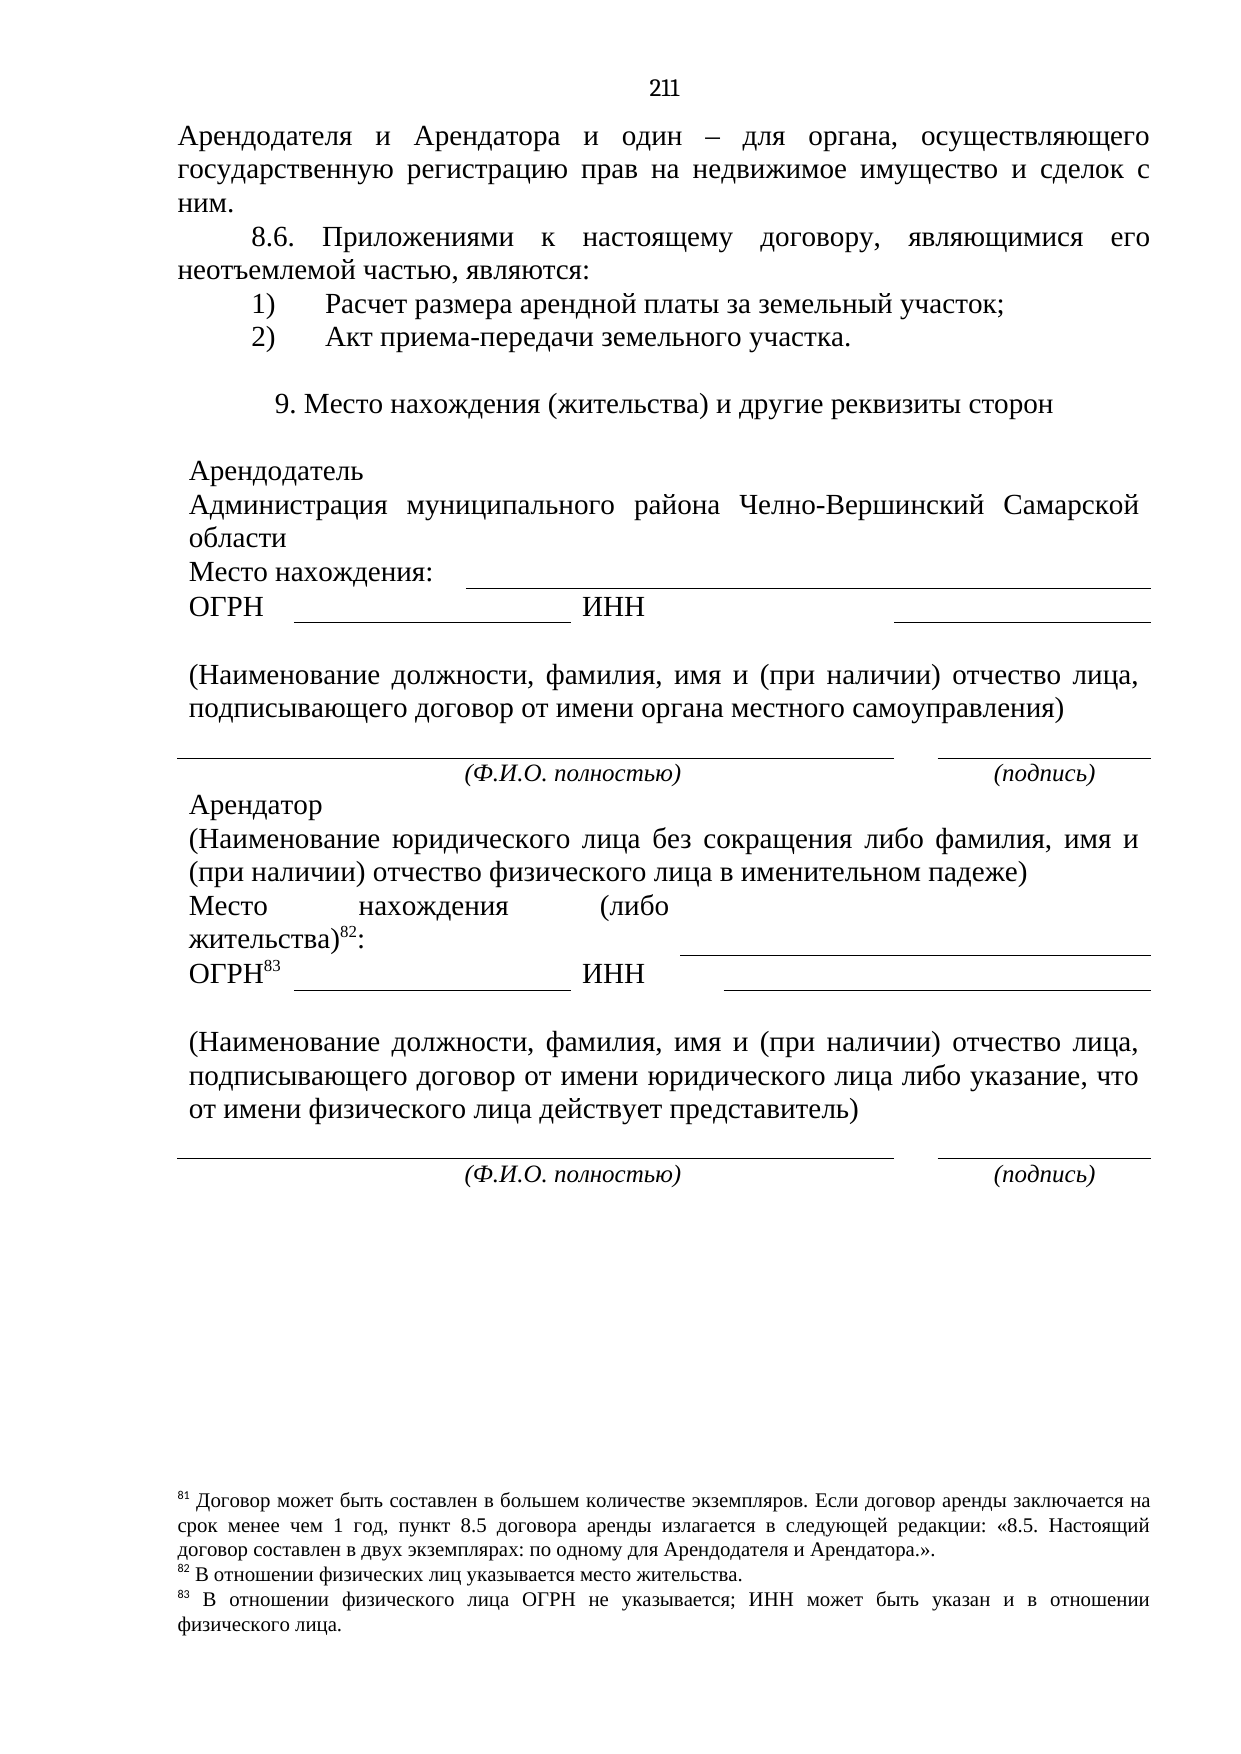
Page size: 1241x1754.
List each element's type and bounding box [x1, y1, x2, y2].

table_header [166, 118, 1162, 1456]
